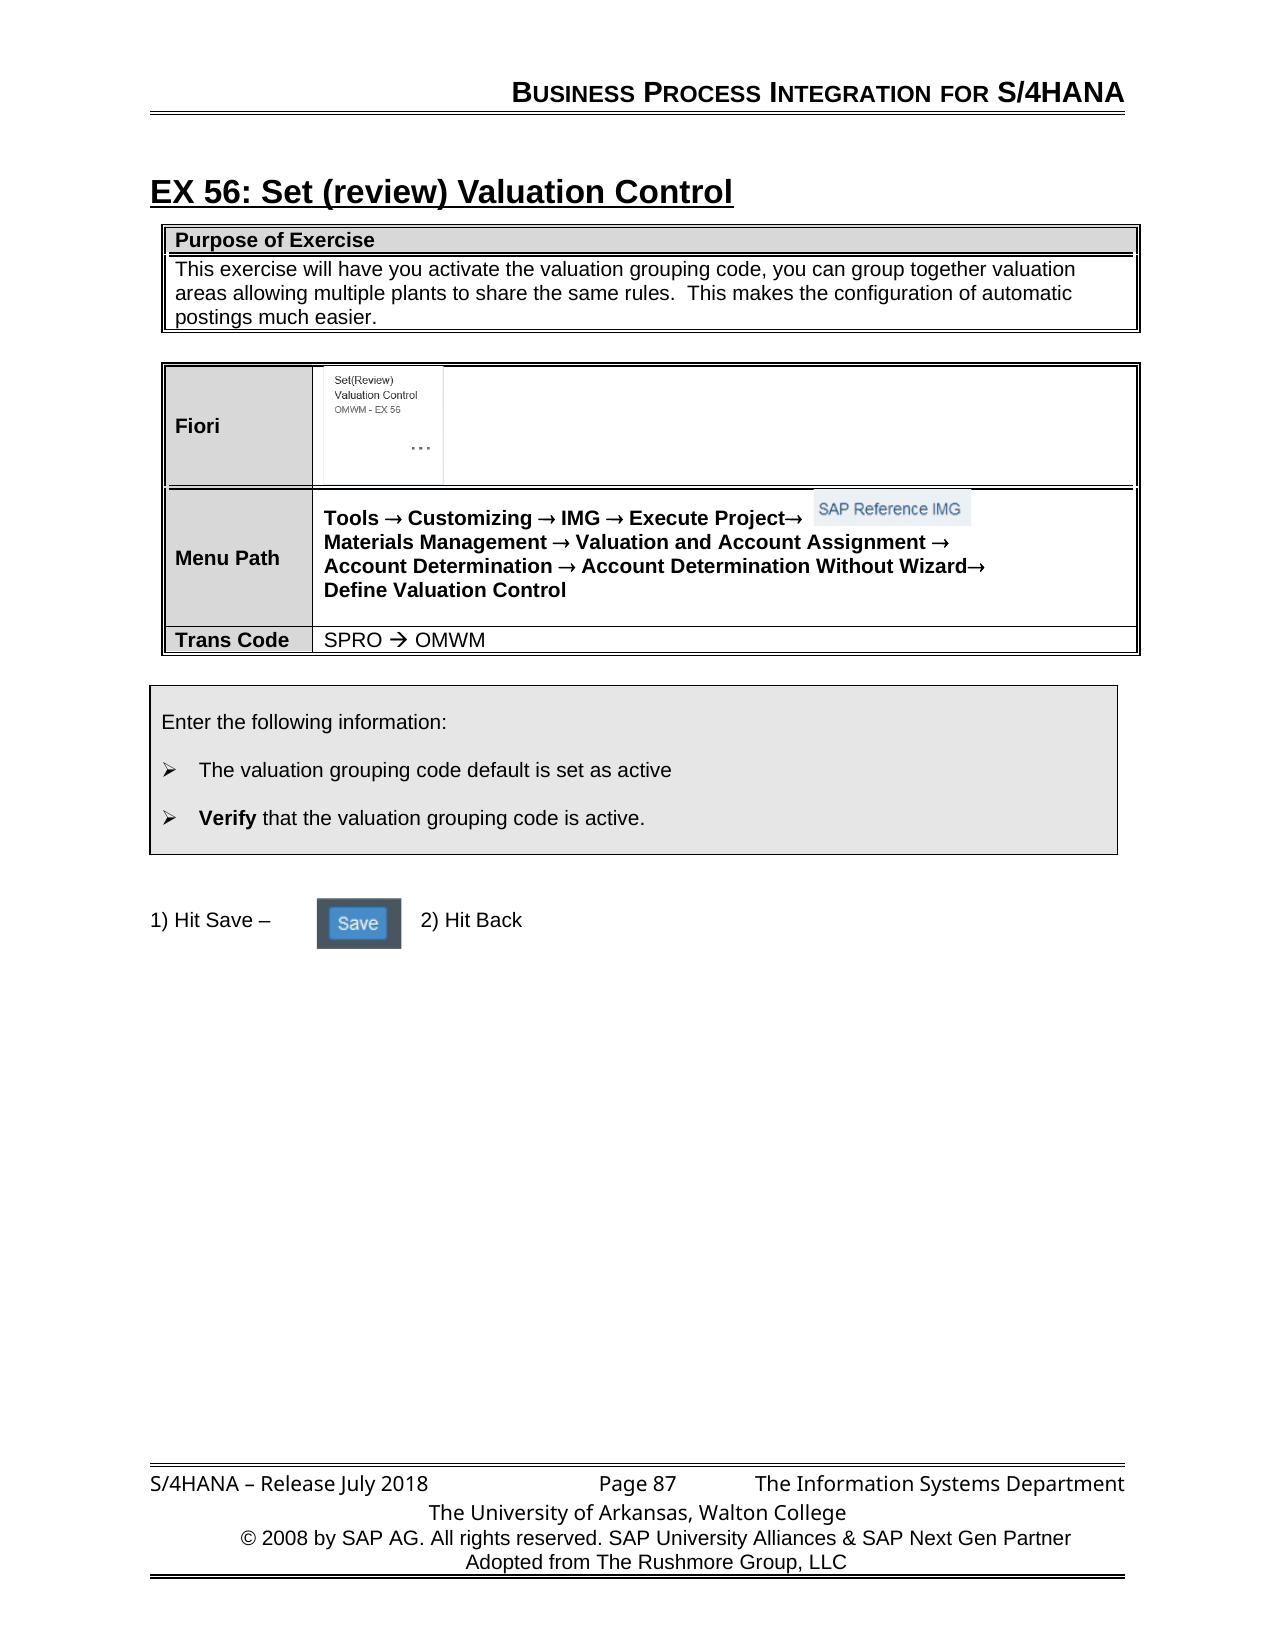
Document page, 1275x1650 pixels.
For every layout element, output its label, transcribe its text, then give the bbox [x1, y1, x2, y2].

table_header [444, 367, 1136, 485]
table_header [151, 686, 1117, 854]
subtitle EX 56: Set (review) Valuation Control [150, 172, 1125, 211]
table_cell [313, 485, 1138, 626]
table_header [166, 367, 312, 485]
text 1) Hit Save – 2) Hit Back [150, 908, 316, 932]
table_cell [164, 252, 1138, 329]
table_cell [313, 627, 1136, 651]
text 1) Hit Save – 2) Hit Back [402, 908, 1125, 932]
picture [813, 489, 972, 526]
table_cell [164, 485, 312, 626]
picture [323, 366, 444, 485]
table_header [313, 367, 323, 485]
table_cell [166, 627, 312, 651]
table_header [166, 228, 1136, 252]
picture [316, 898, 402, 949]
